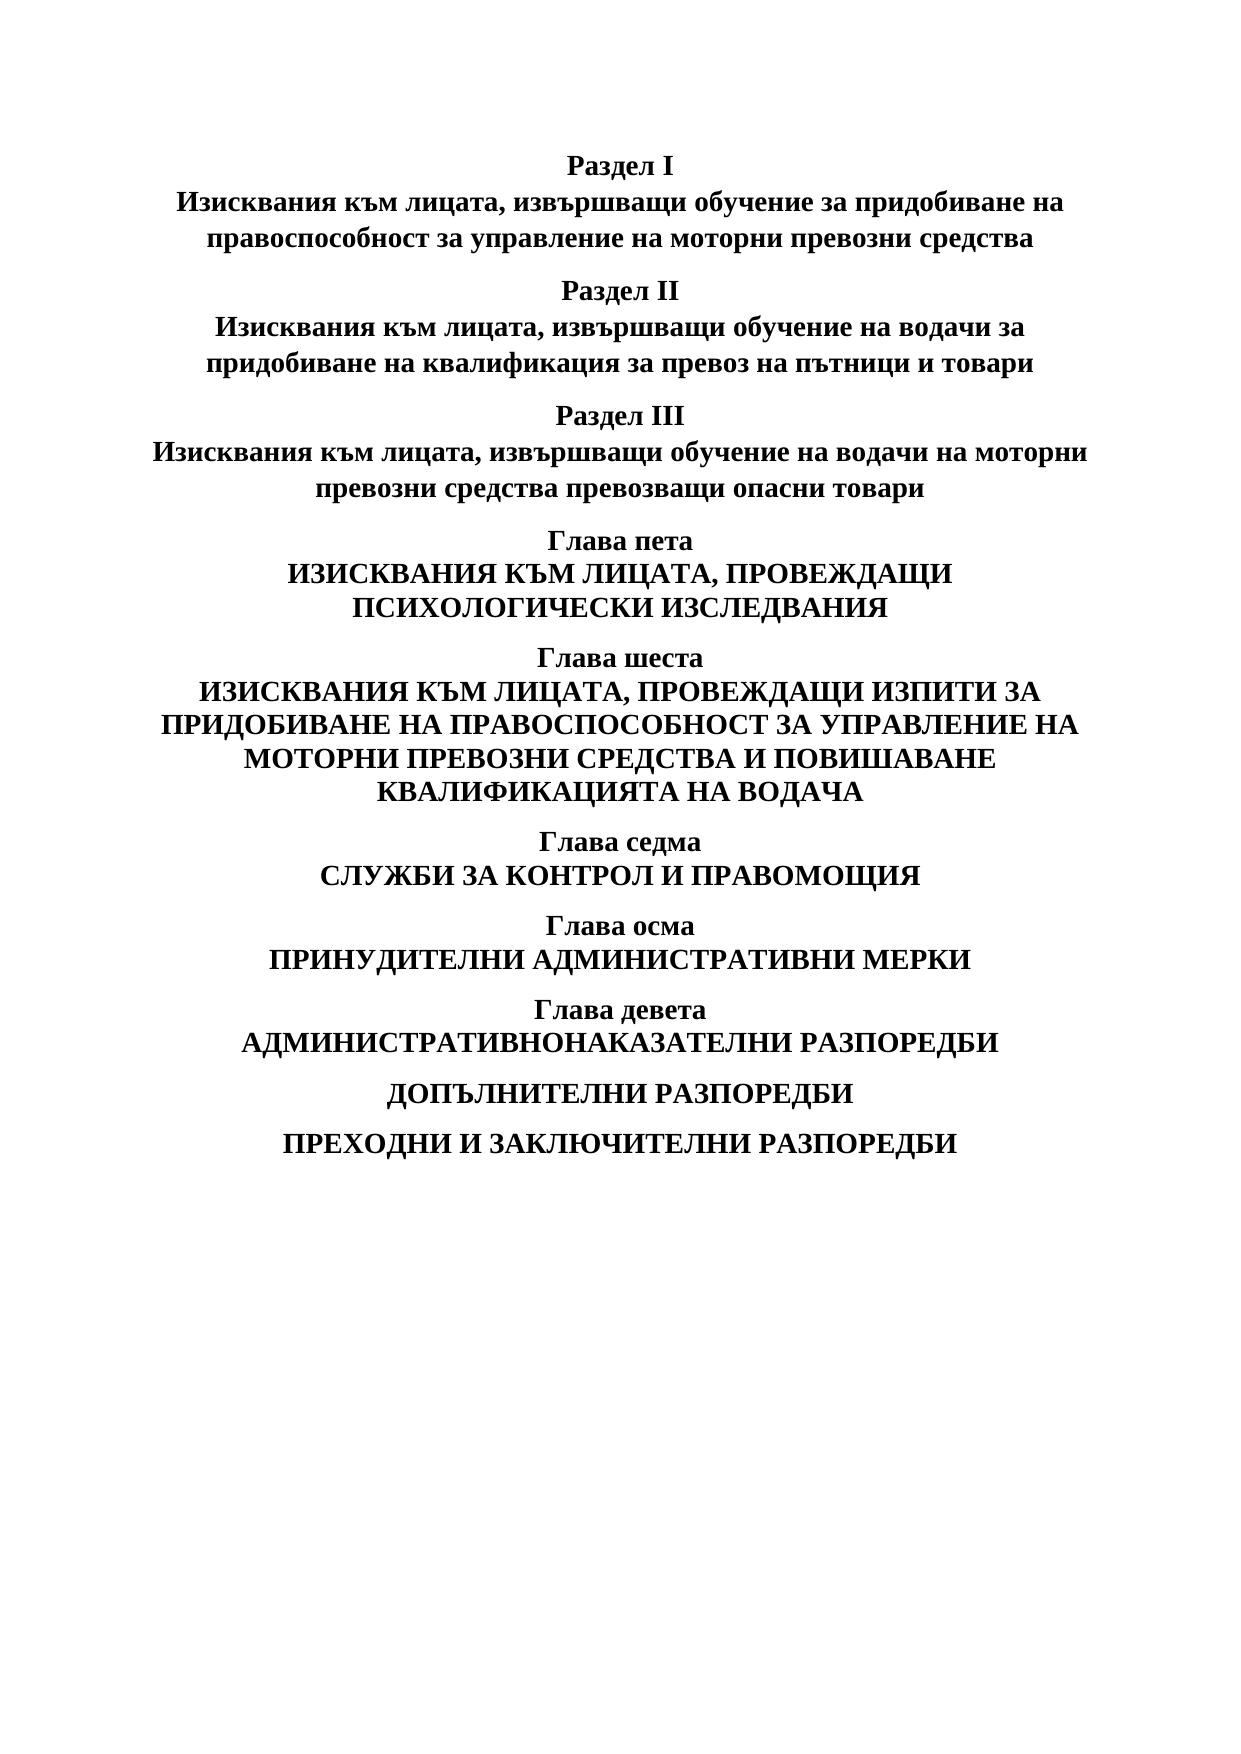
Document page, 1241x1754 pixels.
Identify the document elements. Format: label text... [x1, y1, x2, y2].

text АДМИНИСТРАТИВНОНАКАЗАТЕЛНИ РАЗПОРЕДБИ [148, 1026, 1093, 1059]
text Глава осма [148, 908, 1093, 942]
text Изисквания към лицата, извършващи обучение на водачи на моторни превозни средства превозващи опасни товари [148, 434, 1093, 504]
text Глава седма [148, 824, 1093, 858]
text ИЗИСКВАНИЯ КЪМ ЛИЦАТА, ПРОВЕЖДАЩИ ИЗПИТИ ЗА ПРИДОБИВАНЕ НА ПРАВОСПОСОБНОСТ ЗА УПРАВЛЕНИЕ НА МОТОРНИ ПРЕВОЗНИ СРЕДСТВА И ПОВИШАВАНЕ КВАЛИФИКАЦИЯТА НА ВОДАЧА [148, 674, 1093, 808]
text Глава пета [148, 523, 1093, 556]
text ПРЕХОДНИ И ЗАКЛЮЧИТЕЛНИ РАЗПОРЕДБИ [148, 1126, 1093, 1159]
text Изисквания към лицата, извършващи обучение за придобиване на правоспособност за управление на моторни превозни средства [148, 184, 1093, 253]
text ДОПЪЛНИТЕЛНИ РАЗПОРЕДБИ [148, 1076, 1093, 1109]
text Раздел II [148, 273, 1093, 306]
text ПРИНУДИТЕЛНИ АДМИНИСТРАТИВНИ МЕРКИ [148, 942, 1093, 975]
text СЛУЖБИ ЗА КОНТРОЛ И ПРАВОМОЩИЯ [148, 858, 1093, 892]
text ИЗИСКВАНИЯ КЪМ ЛИЦАТА, ПРОВЕЖДАЩИ ПСИХОЛОГИЧЕСКИ ИЗСЛЕДВАНИЯ [148, 556, 1093, 623]
text Раздел I [148, 148, 1093, 181]
text Глава шеста [148, 640, 1093, 674]
text Изисквания към лицата, извършващи обучение на водачи за придобиване на квалификация за превоз на пътници и товари [148, 309, 1093, 378]
text Глава девета [148, 992, 1093, 1026]
text Раздел III [148, 398, 1093, 431]
